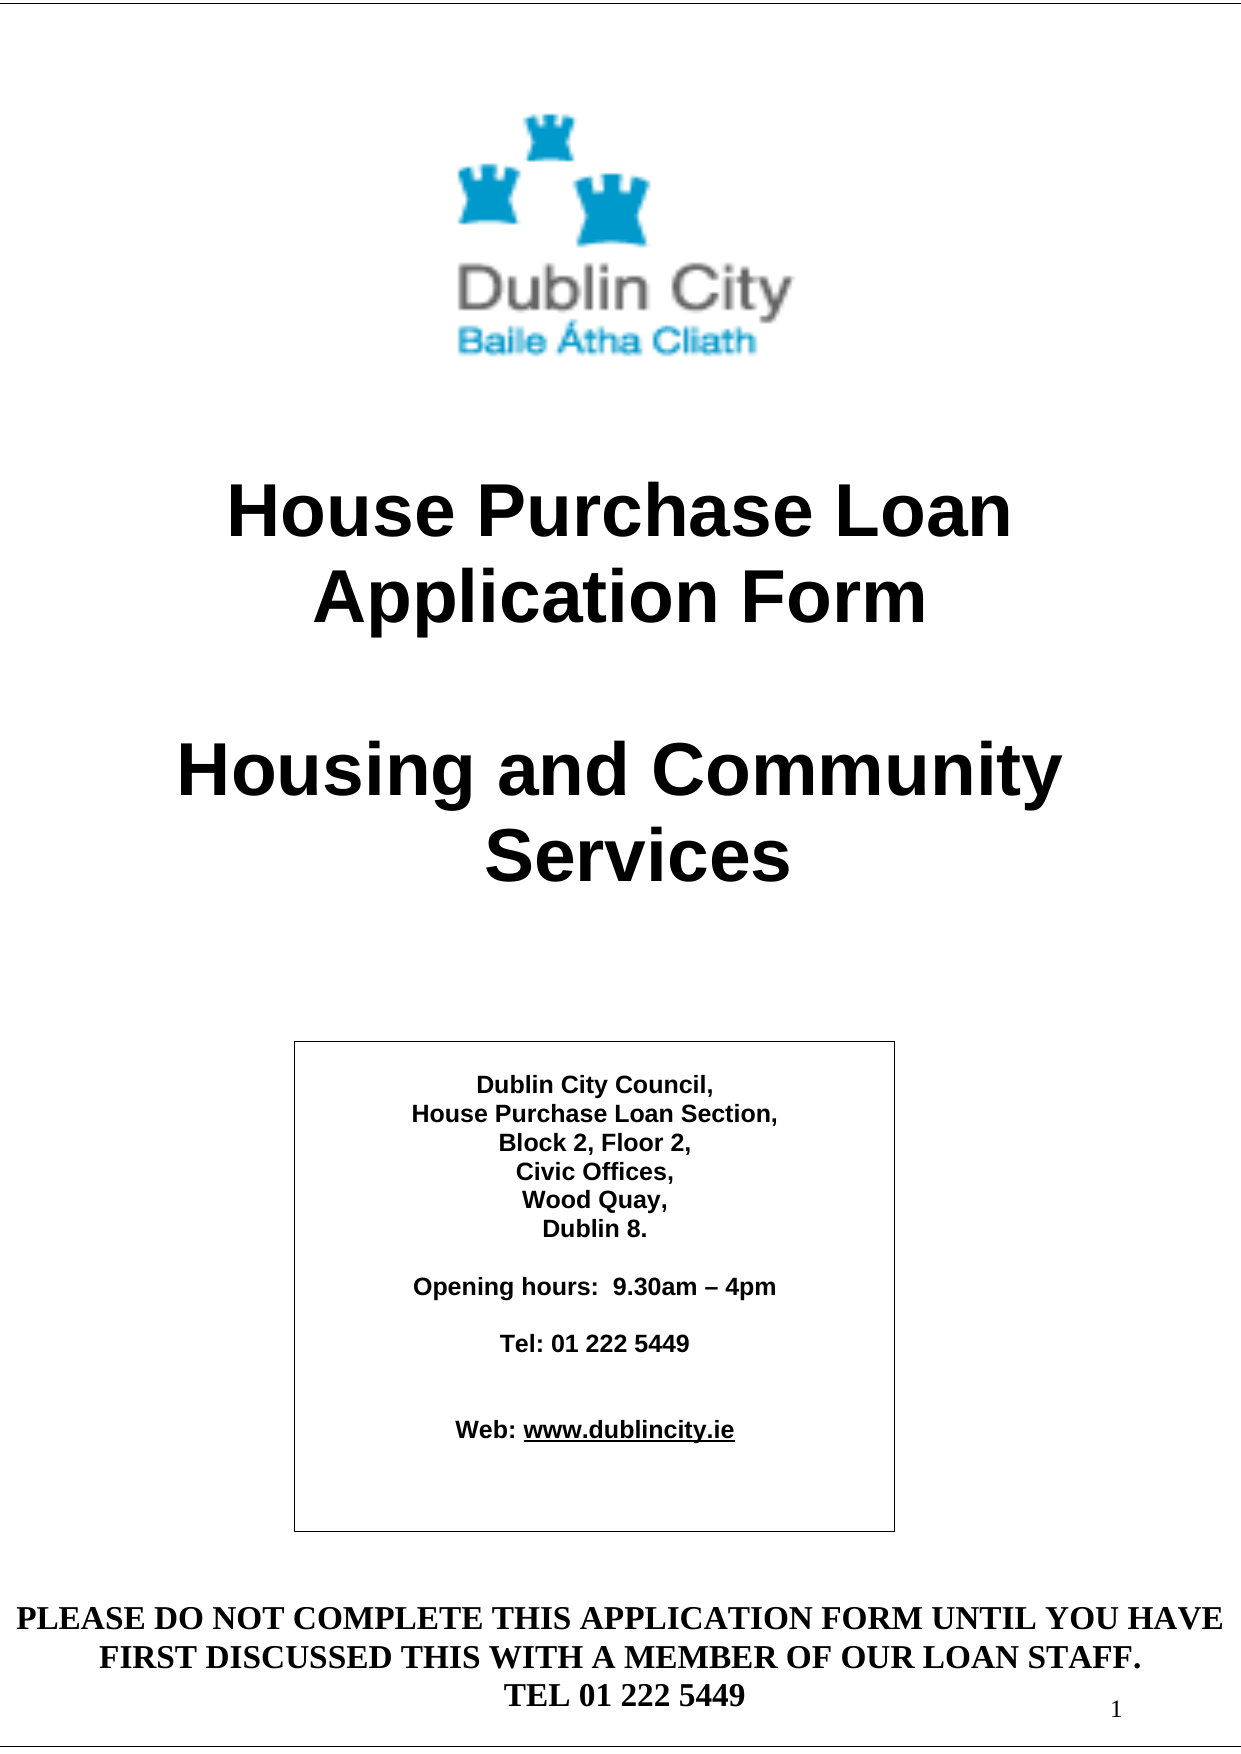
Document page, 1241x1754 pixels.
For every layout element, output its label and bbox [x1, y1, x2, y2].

picture [426, 96, 814, 380]
